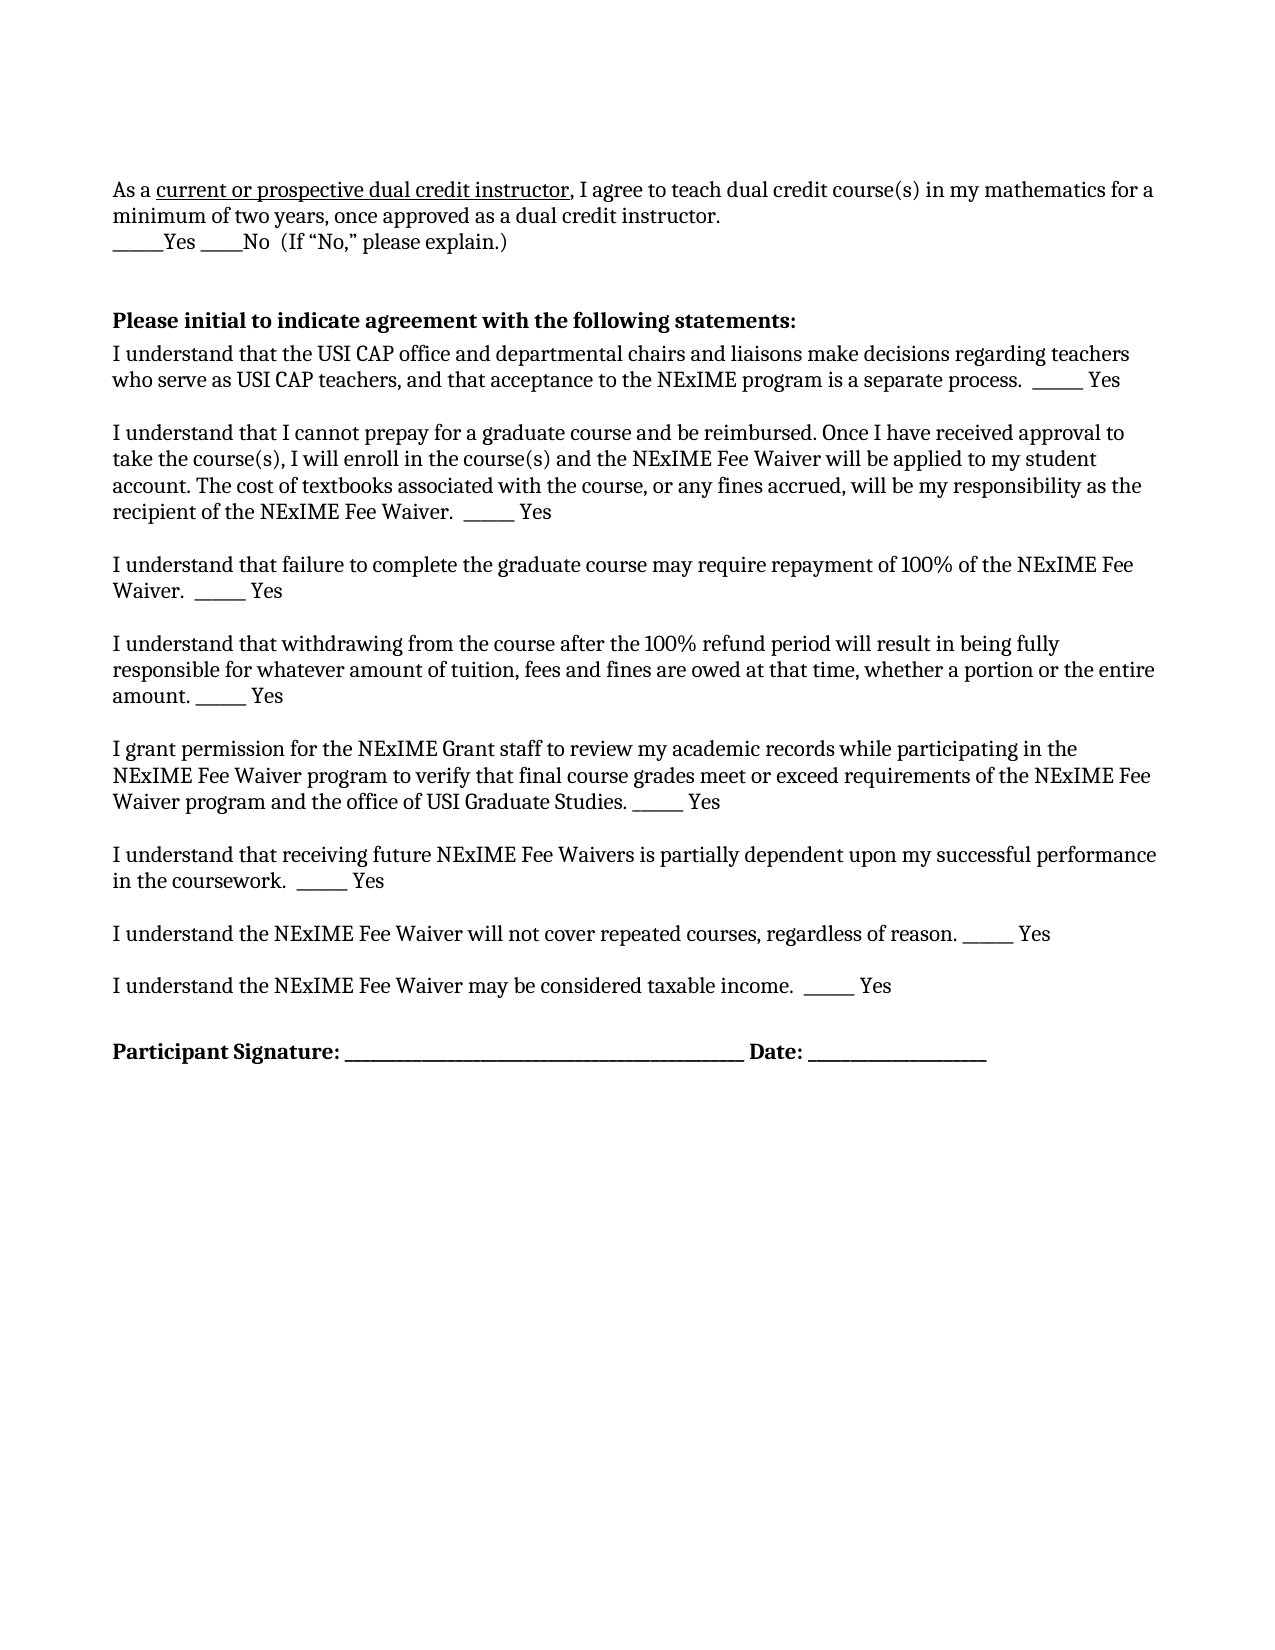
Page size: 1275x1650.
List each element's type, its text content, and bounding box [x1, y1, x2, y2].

text I understand that failure to complete the graduate course may require repayment of 100% of the NExIME Fee Waiver. ______ Yes [112, 552, 1162, 604]
text As a current or prospective dual credit instructor, I agree to teach dual credit course(s) in my mathematics for a minimum of two years, once approved as a dual credit instructor. ______Yes _____No (If “No,” please explain.) [112, 150, 1162, 255]
text I understand that the USI CAP office and departmental chairs and liaisons make decisions regarding teachers who serve as USI CAP teachers, and that acceptance to the NExIME program is a separate process. ______ Yes [112, 341, 1162, 393]
text Please initial to indicate agreement with the following statements: [112, 308, 1162, 334]
text I understand the NExIME Fee Waiver will not cover repeated courses, regardless of reason. ______ Yes [112, 921, 1162, 947]
text I understand that receiving future NExIME Fee Waivers is partially dependent upon my successful performance in the coursework. ______ Yes [112, 841, 1162, 894]
text I understand the NExIME Fee Waiver may be considered taxable income. ______ Yes [112, 973, 1162, 999]
text I grant permission for the NExIME Grant staff to review my academic records while participating in the NExIME Fee Waiver program to verify that final course grades meet or exceed requirements of the NExIME Fee Waiver program and the office of USI Graduate Studies. ______ Yes [112, 736, 1162, 815]
text Participant Signature: _______________________________________________ Date: _____________________ [112, 1039, 1162, 1065]
text I understand that I cannot prepay for a graduate course and be reimbursed. Once I have received approval to take the course(s), I will enroll in the course(s) and the NExIME Fee Waiver will be applied to my student account. The cost of textbooks associated with the course, or any fines accrued, will be my responsibility as the recipient of the NExIME Fee Waiver. ______ Yes [112, 420, 1162, 525]
text I understand that withdrawing from the course after the 100% refund period will result in being fully responsible for whatever amount of tuition, fees and fines are owed at that time, whether a portion or the entire amount. ______ Yes [112, 631, 1162, 710]
